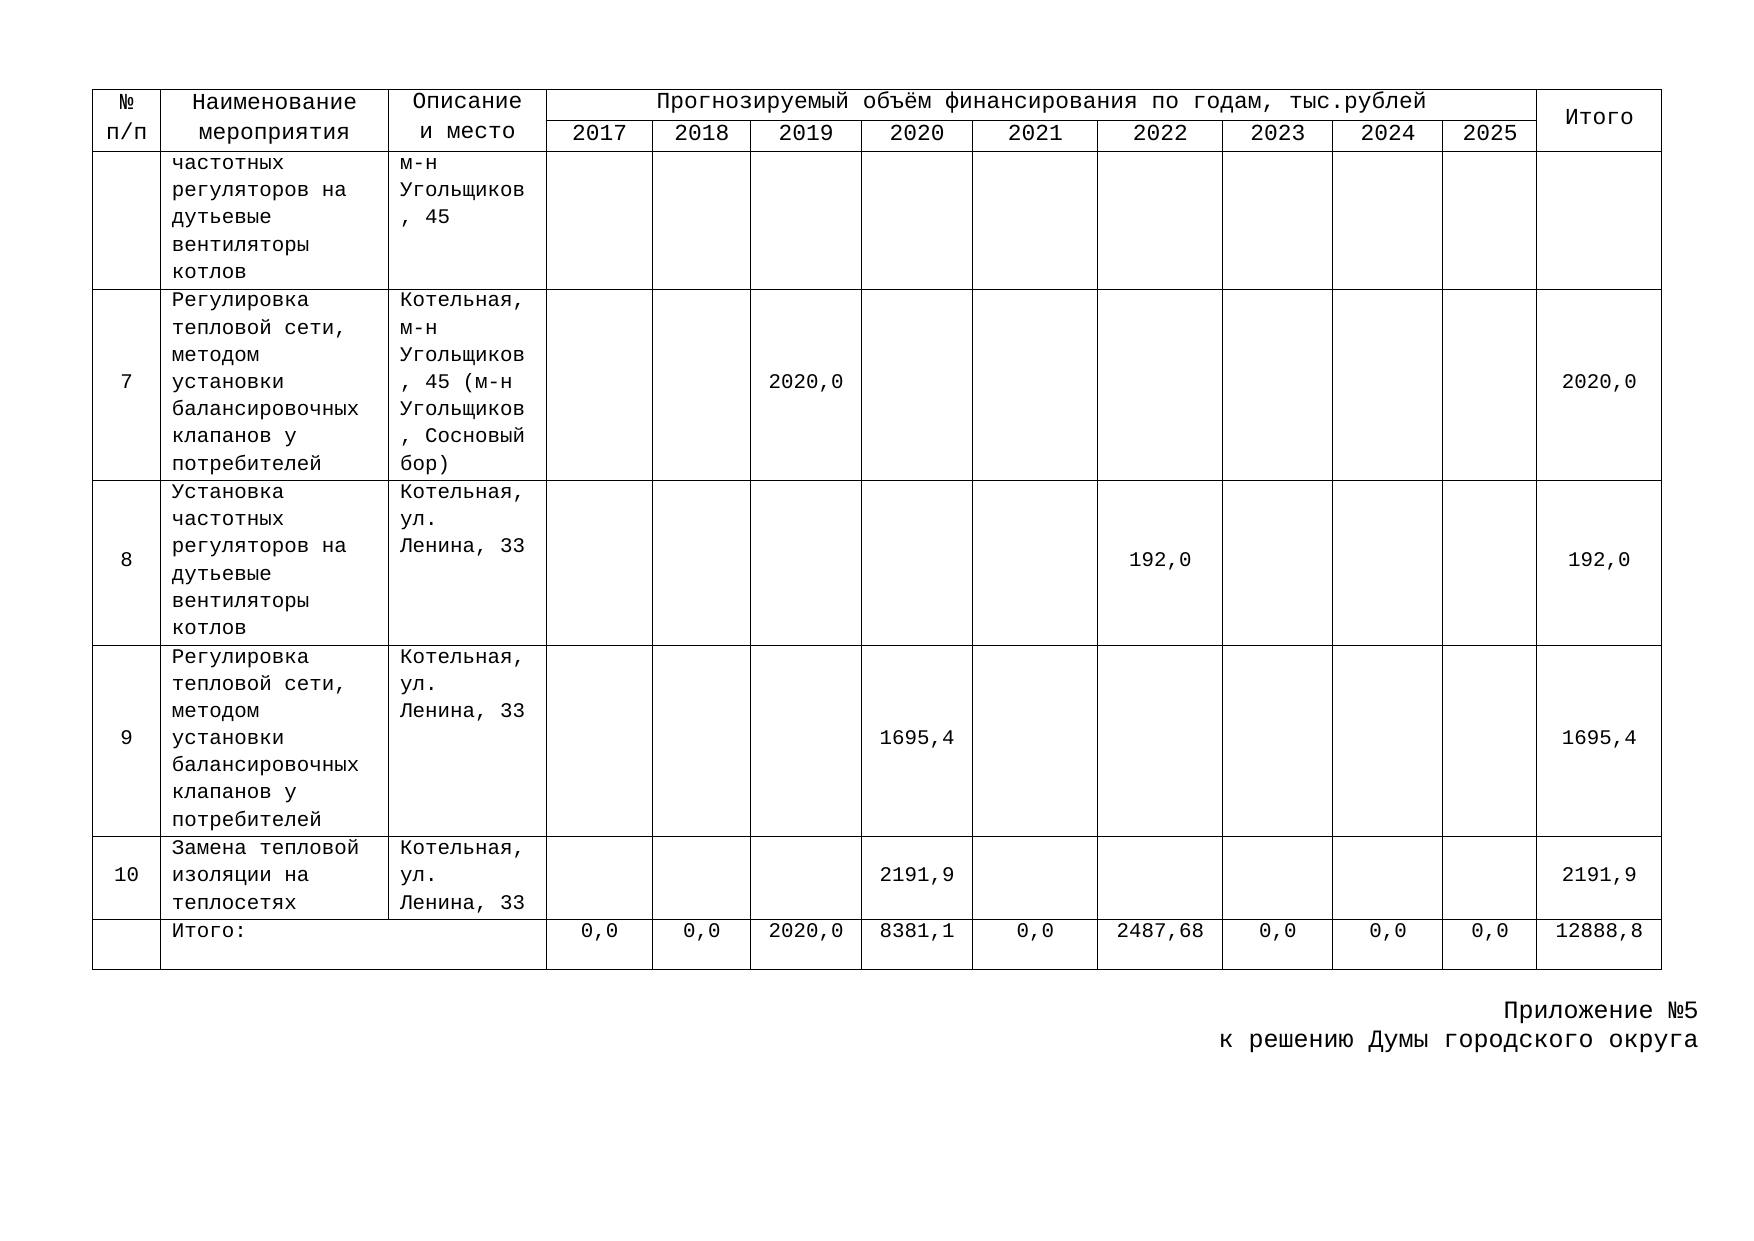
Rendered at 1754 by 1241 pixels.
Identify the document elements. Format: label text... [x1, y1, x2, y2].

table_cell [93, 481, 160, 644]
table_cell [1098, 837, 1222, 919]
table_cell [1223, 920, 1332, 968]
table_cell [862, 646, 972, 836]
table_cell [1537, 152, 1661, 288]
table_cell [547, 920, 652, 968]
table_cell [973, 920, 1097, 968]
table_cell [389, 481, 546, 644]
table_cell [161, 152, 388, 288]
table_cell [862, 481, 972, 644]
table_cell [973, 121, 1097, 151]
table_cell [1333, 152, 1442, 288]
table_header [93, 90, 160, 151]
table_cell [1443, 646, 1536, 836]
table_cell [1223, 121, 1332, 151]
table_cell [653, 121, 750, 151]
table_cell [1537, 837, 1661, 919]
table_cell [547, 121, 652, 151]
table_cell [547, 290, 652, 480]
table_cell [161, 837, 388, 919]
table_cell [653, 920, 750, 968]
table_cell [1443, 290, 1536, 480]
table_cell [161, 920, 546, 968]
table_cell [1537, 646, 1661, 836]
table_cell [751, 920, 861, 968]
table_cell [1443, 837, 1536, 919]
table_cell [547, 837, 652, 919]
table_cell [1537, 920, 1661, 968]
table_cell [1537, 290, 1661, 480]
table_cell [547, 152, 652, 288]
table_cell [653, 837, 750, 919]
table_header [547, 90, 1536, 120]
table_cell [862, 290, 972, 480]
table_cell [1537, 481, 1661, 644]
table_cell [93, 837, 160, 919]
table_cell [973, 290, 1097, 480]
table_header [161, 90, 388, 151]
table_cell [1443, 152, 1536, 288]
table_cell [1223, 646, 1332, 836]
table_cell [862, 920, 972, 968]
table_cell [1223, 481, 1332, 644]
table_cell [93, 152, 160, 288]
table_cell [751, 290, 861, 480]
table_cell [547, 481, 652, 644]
text к решению Думы городского округа [118, 1026, 1698, 1054]
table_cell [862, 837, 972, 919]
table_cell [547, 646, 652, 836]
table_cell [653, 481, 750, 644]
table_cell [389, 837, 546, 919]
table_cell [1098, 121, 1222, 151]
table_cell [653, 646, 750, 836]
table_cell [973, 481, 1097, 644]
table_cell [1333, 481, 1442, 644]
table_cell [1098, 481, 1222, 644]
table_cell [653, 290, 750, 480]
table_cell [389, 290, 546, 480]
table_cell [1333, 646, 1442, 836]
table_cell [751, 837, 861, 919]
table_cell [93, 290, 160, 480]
text Приложение №5 [118, 998, 1698, 1026]
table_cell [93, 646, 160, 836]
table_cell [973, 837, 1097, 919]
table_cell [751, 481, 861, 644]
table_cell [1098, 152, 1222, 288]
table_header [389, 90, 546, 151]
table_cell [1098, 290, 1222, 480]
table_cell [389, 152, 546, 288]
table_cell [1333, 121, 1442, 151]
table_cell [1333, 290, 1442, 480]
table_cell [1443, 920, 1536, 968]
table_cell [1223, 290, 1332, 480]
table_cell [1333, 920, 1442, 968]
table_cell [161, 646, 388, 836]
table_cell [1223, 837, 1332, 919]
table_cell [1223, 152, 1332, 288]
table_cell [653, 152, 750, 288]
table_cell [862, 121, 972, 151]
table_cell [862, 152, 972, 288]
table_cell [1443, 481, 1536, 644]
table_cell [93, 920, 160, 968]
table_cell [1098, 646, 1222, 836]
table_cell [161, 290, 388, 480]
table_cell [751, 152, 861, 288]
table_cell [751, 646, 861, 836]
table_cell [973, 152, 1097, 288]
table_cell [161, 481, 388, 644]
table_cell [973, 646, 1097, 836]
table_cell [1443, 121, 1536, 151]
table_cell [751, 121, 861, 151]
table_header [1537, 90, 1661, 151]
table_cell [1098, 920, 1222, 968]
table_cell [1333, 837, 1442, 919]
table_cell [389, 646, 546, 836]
